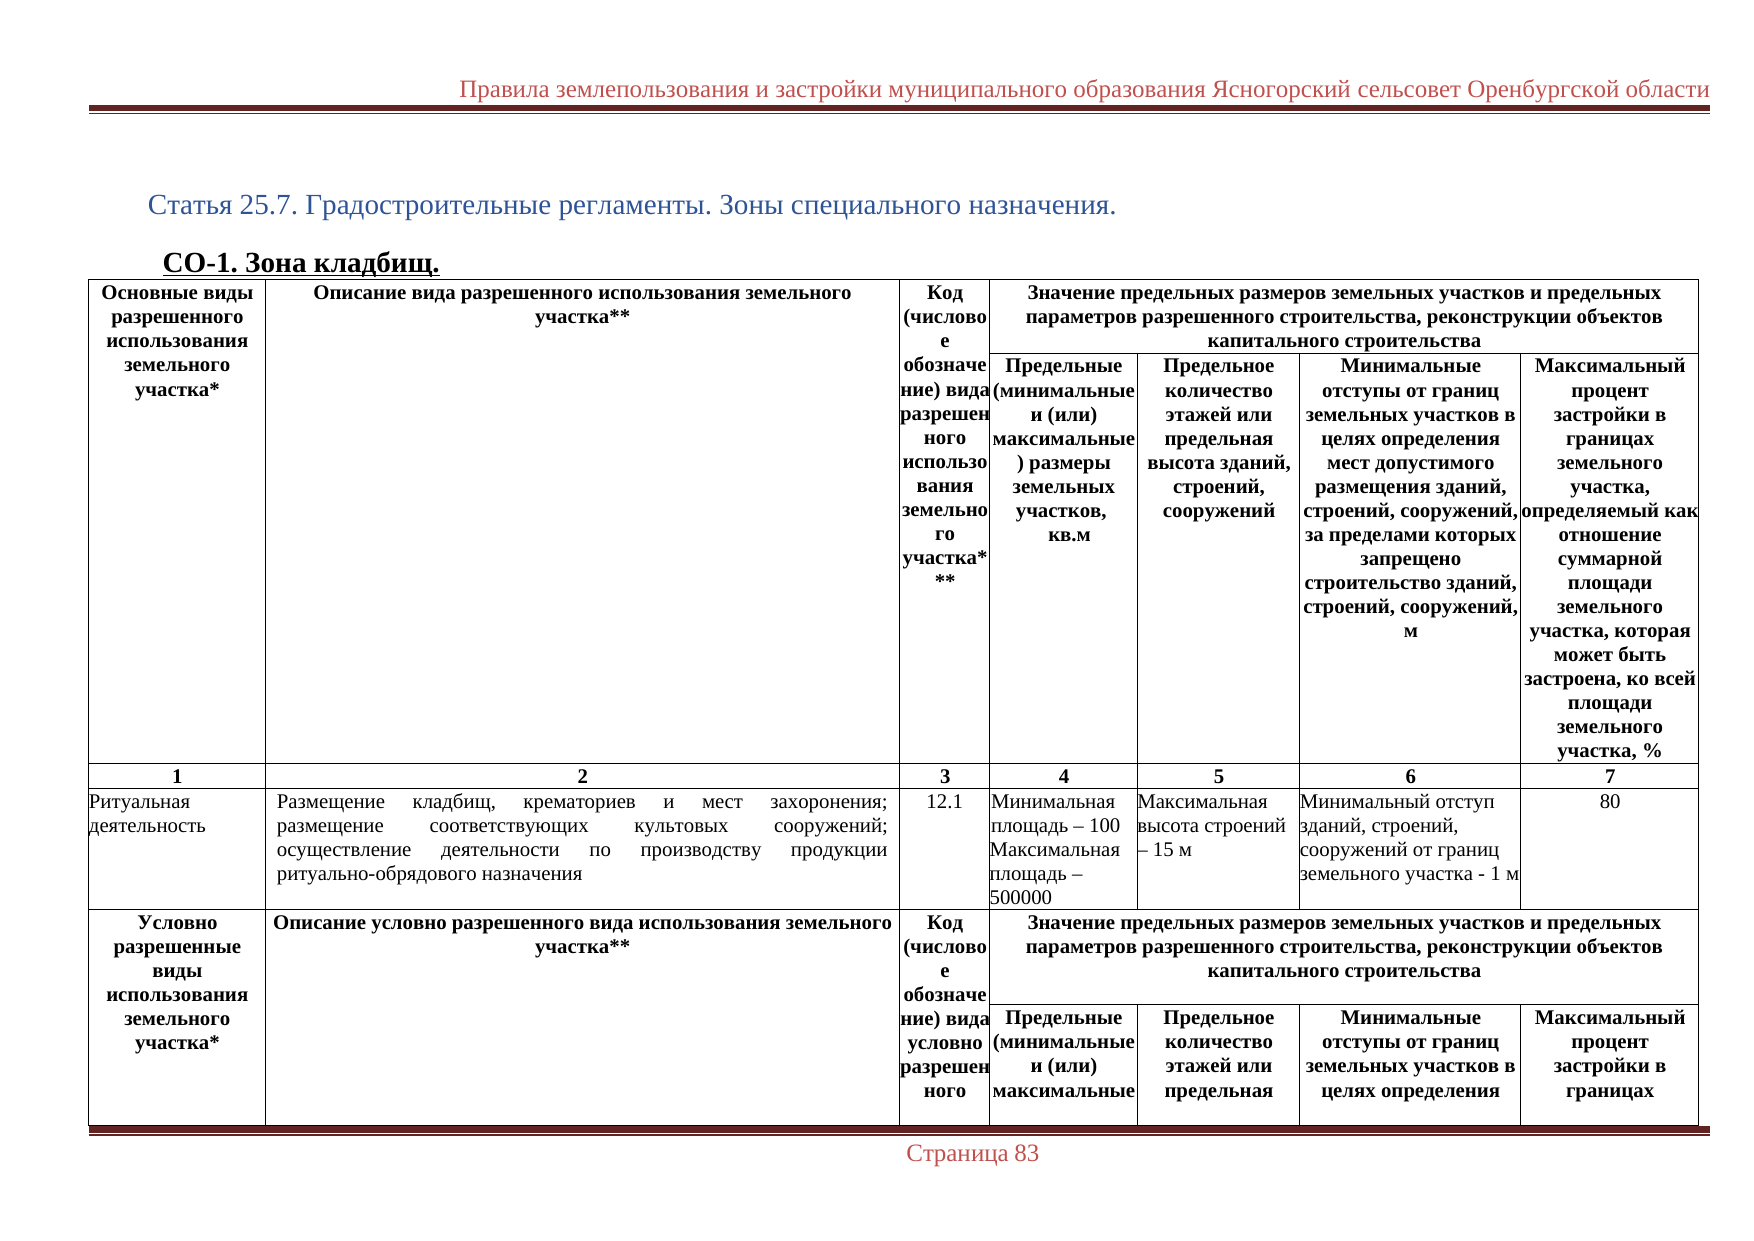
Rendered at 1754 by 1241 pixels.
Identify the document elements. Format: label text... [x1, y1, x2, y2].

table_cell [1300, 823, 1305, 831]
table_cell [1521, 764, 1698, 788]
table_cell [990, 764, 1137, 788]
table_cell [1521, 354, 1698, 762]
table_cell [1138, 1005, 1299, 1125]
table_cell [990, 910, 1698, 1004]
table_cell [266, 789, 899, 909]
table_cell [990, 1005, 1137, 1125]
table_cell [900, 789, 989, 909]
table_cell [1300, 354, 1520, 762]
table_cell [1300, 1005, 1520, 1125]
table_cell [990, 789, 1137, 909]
text Статья 25.7. Градостроительные регламенты. Зоны специального назначения. [89, 187, 1710, 221]
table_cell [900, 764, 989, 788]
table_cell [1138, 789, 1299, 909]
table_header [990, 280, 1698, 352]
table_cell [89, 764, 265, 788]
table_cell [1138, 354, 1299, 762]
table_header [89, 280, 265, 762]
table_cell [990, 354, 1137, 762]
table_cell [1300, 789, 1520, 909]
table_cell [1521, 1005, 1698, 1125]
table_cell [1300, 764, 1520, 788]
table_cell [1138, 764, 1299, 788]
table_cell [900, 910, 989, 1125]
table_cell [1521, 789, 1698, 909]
text СО-1. Зона кладбищ. [89, 246, 1710, 279]
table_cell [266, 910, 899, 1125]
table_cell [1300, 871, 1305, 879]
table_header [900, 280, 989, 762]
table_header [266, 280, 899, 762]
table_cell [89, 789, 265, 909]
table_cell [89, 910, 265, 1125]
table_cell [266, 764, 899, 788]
